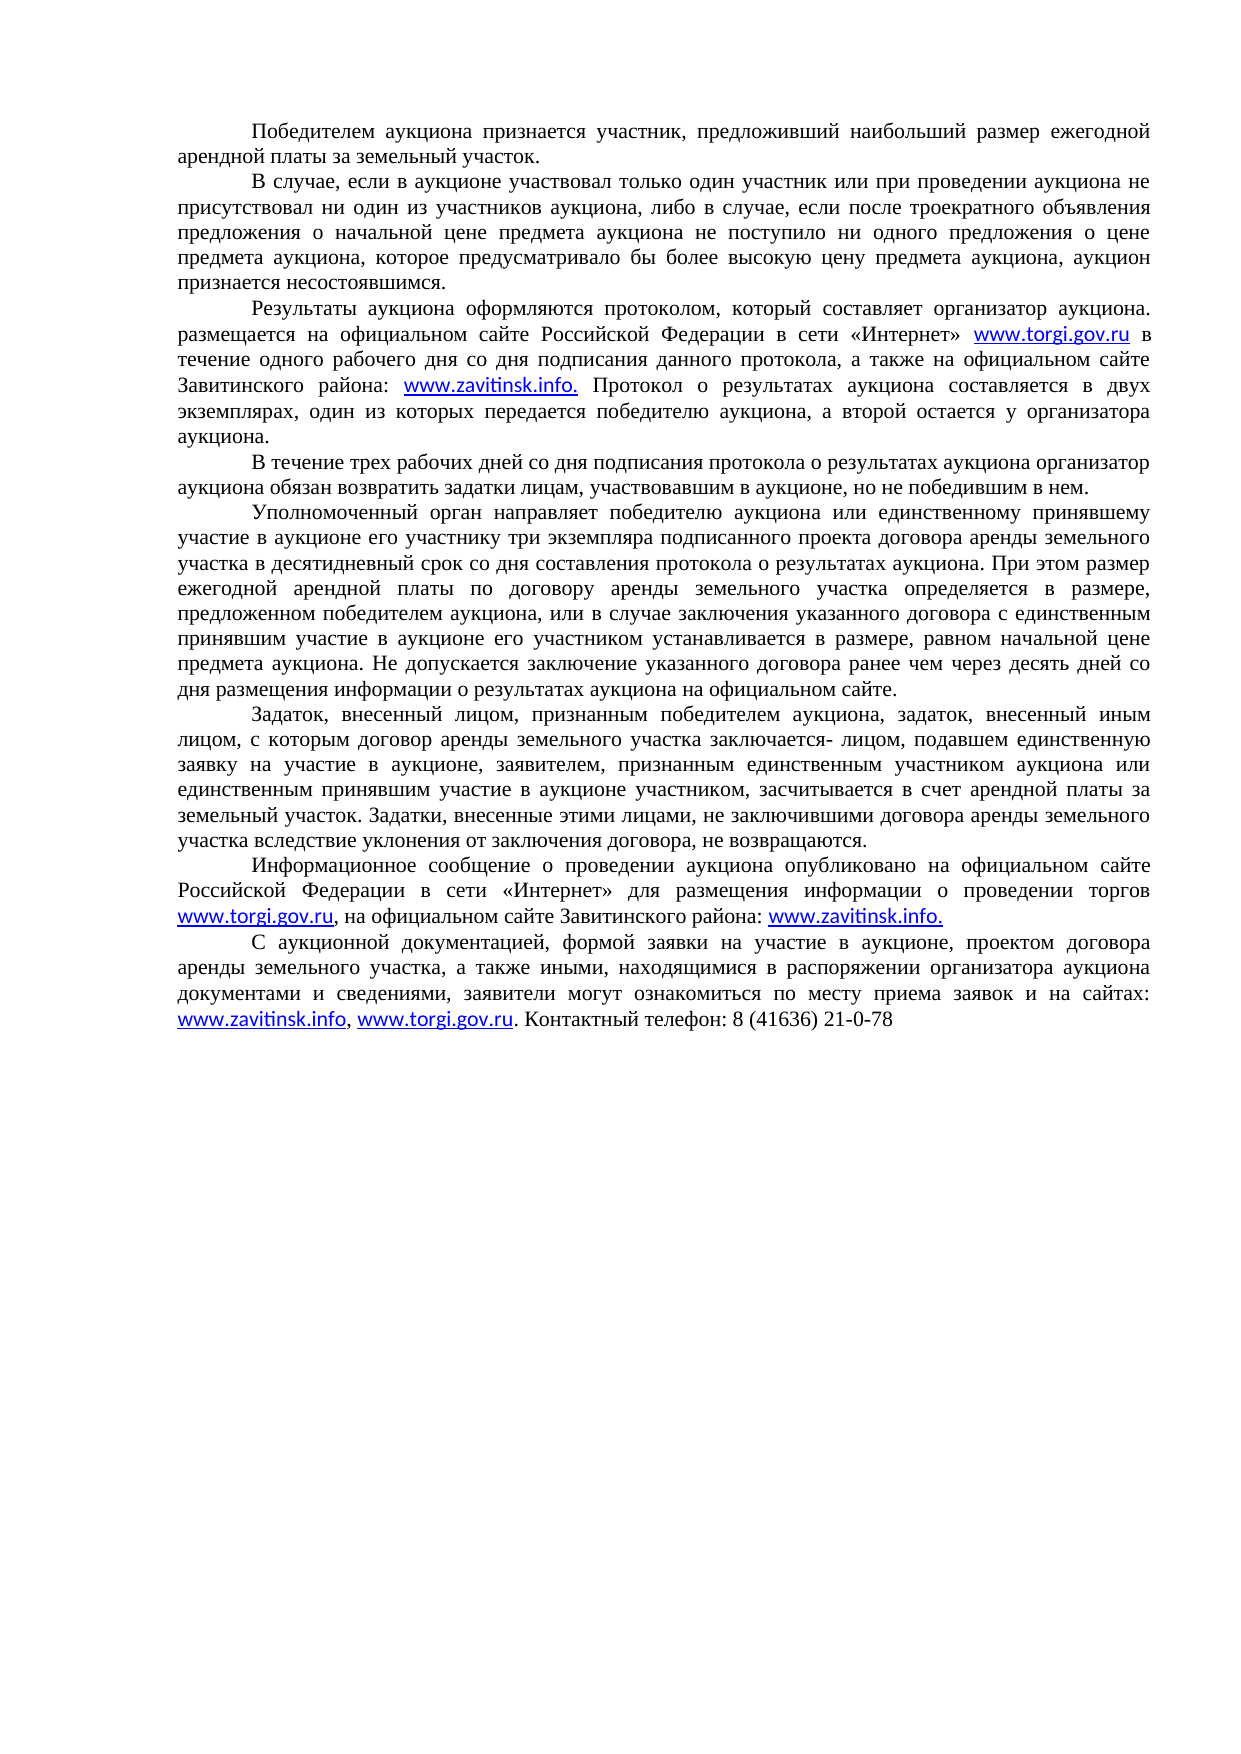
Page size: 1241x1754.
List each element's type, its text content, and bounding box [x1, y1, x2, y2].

text С аукционной документацией, формой заявки на участие в аукционе, проектом договора аренды земельного участка, а также иными, находящимися в распоряжении организатора аукциона документами и сведениями, заявители могут ознакомиться по месту приема заявок и на сайтах: www.zavitinsk.info, www.torgi.gov.ru. Контактный телефон: 8 (41636) 21-0-78 [177, 929, 1152, 1031]
text Информационное сообщение о проведении аукциона опубликовано на официальном сайте Российской Федерации в сети «Интернет» для размещения информации о проведении торгов www.torgi.gov.ru, на официальном сайте Завитинского района: www.zavitinsk.info. [177, 852, 1152, 929]
text В случае, если в аукционе участвовал только один участник или при проведении аукциона не присутствовал ни один из участников аукциона, либо в случае, если после троекратного объявления предложения о начальной цене предмета аукциона не поступило ни одного предложения о цене предмета аукциона, которое предусматривало бы более высокую цену предмета аукциона, аукцион признается несостоявшимся. [177, 168, 1152, 294]
text Уполномоченный орган направляет победителю аукциона или единственному принявшему участие в аукционе его участнику три экземпляра подписанного проекта договора аренды земельного участка в десятидневный срок со дня составления протокола о результатах аукциона. При этом размер ежегодной арендной платы по договору аренды земельного участка определяется в размере, предложенном победителем аукциона, или в случае заключения указанного договора с единственным принявшим участие в аукционе его участником устанавливается в размере, равном начальной цене предмета аукциона. Не допускается заключение указанного договора ранее чем через десять дней со дня размещения информации о результатах аукциона на официальном сайте. [177, 499, 1152, 701]
text Задаток, внесенный лицом, признанным победителем аукциона, задаток, внесенный иным лицом, с которым договор аренды земельного участка заключается- лицом, подавшем единственную заявку на участие в аукционе, заявителем, признанным единственным участником аукциона или единственным принявшим участие в аукционе участником, засчитывается в счет арендной платы за земельный участок. Задатки, внесенные этими лицами, не заключившими договора аренды земельного участка вследствие уклонения от заключения договора, не возвращаются. [177, 701, 1152, 852]
text Результаты аукциона оформляются протоколом, который составляет организатор аукциона. размещается на официальном сайте Российской Федерации в сети «Интернет» www.torgi.gov.ru в течение одного рабочего дня со дня подписания данного протокола, а также на официальном сайте Завитинского района: www.zavitinsk.info. Протокол о результатах аукциона составляется в двух экземплярах, один из которых передается победителю аукциона, а второй остается у организатора аукциона. [177, 294, 1152, 449]
text Победителем аукциона признается участник, предложивший наибольший размер ежегодной арендной платы за земельный участок. [177, 118, 1152, 168]
text В течение трех рабочих дней со дня подписания протокола о результатах аукциона организатор аукциона обязан возвратить задатки лицам, участвовавшим в аукционе, но не победившим в нем. [177, 449, 1152, 499]
